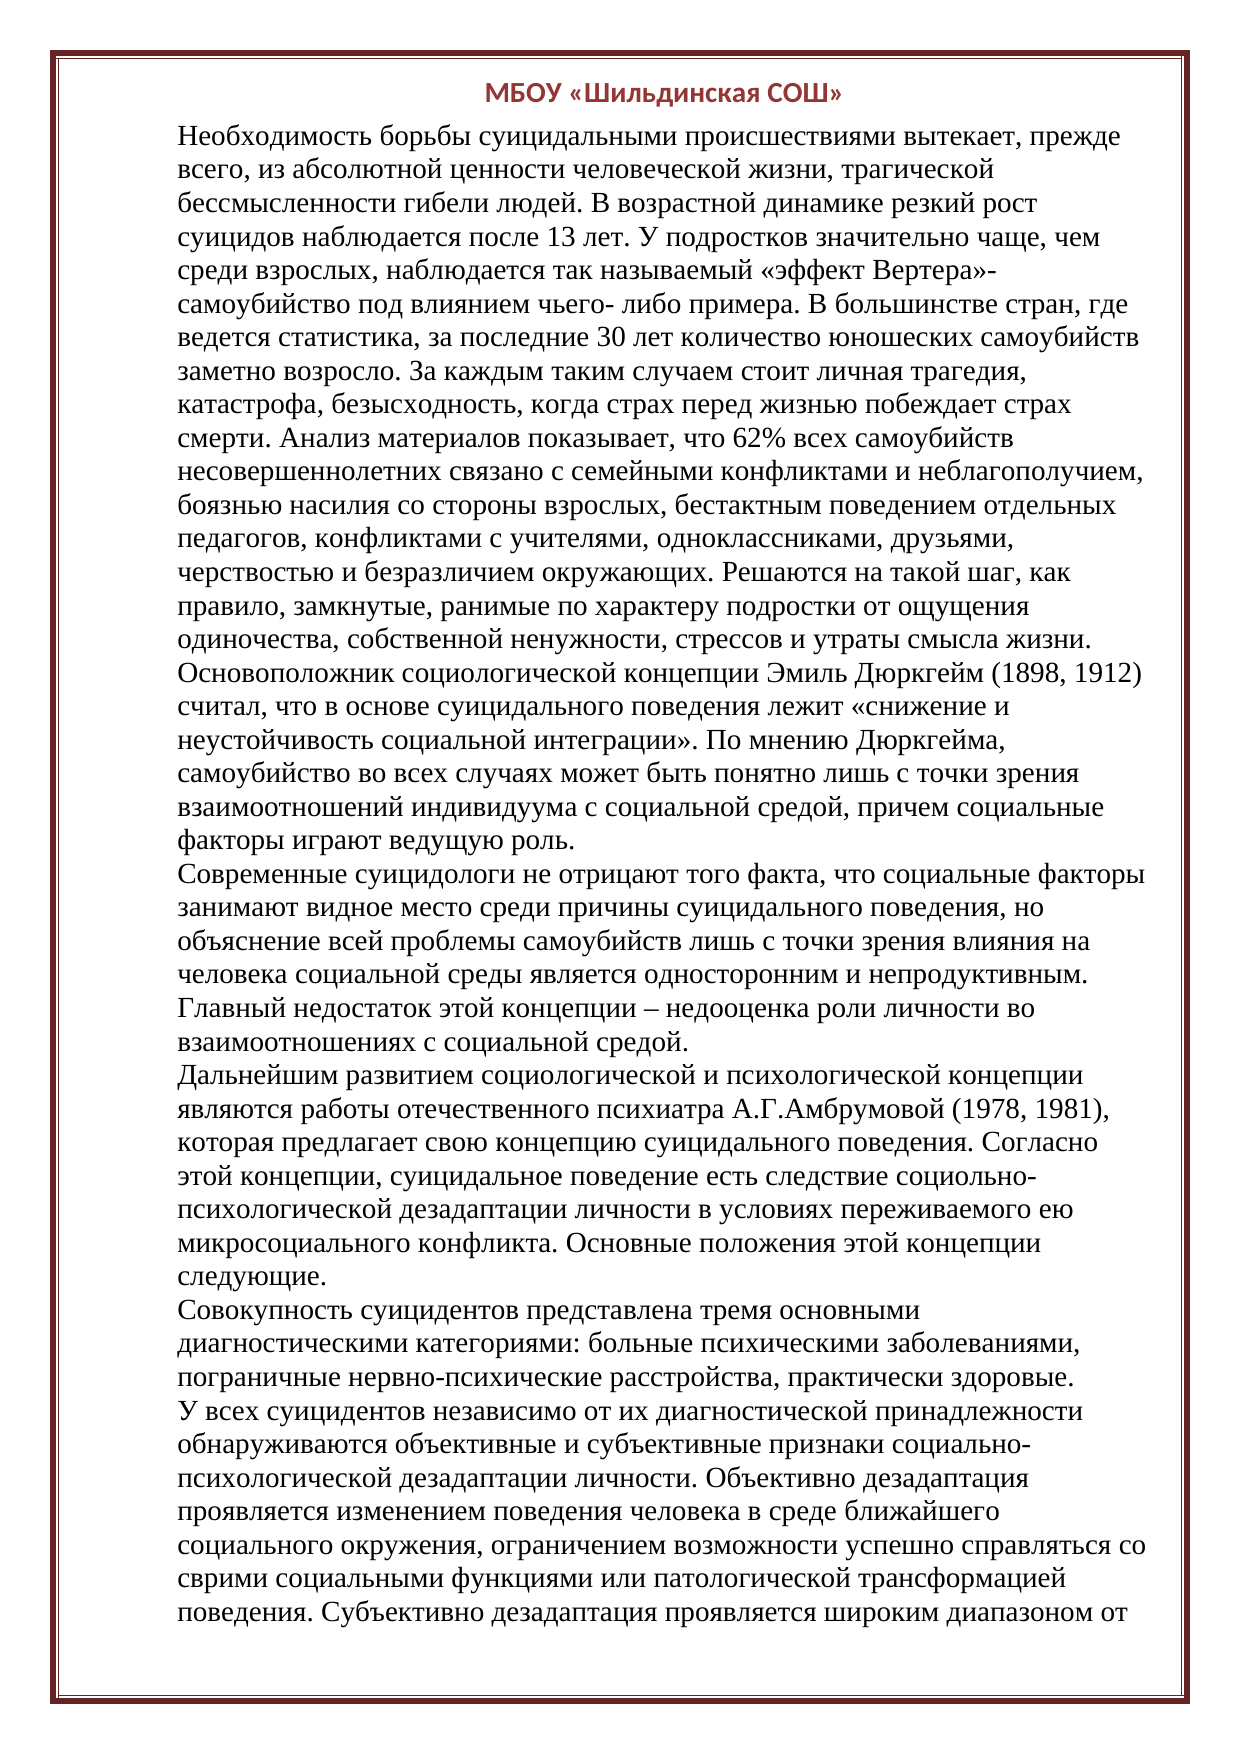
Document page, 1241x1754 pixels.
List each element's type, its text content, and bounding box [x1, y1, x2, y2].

text Необходимость борьбы суицидальными происшествиями вытекает, прежде всего, из абсолютной ценности человеческой жизни, трагической бессмысленности гибели людей. В возрастной динамике резкий рост суицидов наблюдается после 13 лет. У подростков значительно чаще, чем среди взрослых, наблюдается так называемый «эффект Вертера»- самоубийство под влиянием чьего- либо примера. В большинстве стран, где ведется статистика, за последние 30 лет количество юношеских самоубийств заметно возросло. За каждым таким случаем стоит личная трагедия, катастрофа, безысходность, когда страх перед жизнью побеждает страх смерти. Анализ материалов показывает, что 62% всех самоубийств несовершеннолетних связано с семейными конфликтами и неблагополучием, боязнью насилия со стороны взрослых, бестактным поведением отдельных педагогов, конфликтами с учителями, одноклассниками, друзьями, черствостью и безразличием окружающих. Решаются на такой шаг, как правило, замкнутые, ранимые по характеру подростки от ощущения одиночества, собственной ненужности, стрессов и утраты смысла жизни. [177, 118, 1152, 655]
text Современные суицидологи не отрицают того факта, что социальные факторы занимают видное место среди причины суицидального поведения, но объяснение всей проблемы самоубийств лишь с точки зрения влияния на человека социальной среды является односторонним и непродуктивным. Главный недостаток этой концепции – недооценка роли личности во взаимоотношениях с социальной средой. [177, 856, 1152, 1057]
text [177, 1393, 1152, 1627]
text Совокупность суицидентов представлена тремя основными диагностическими категориями: больные психическими заболеваниями, пограничные нервно-психические расстройства, практически здоровые. [177, 1292, 1152, 1393]
text Дальнейшим развитием социологической и психологической концепции являются работы отечественного психиатра А.Г.Амбрумовой (1978, 1981), которая предлагает свою концепцию суицидального поведения. Согласно этой концепции, суицидальное поведение есть следствие социольно-психологической дезадаптации личности в условиях переживаемого ею микросоциального конфликта. Основные положения этой концепции следующие. [177, 1057, 1152, 1292]
text Основоположник социологической концепции Эмиль Дюркгейм (1898, 1912) считал, что в основе суицидального поведения лежит «снижение и неустойчивость социальной интеграции». По мнению Дюркгейма, самоубийство во всех случаях может быть понятно лишь с точки зрения взаимоотношений индивидуума с социальной средой, причем социальные факторы играют ведущую роль. [177, 655, 1152, 856]
